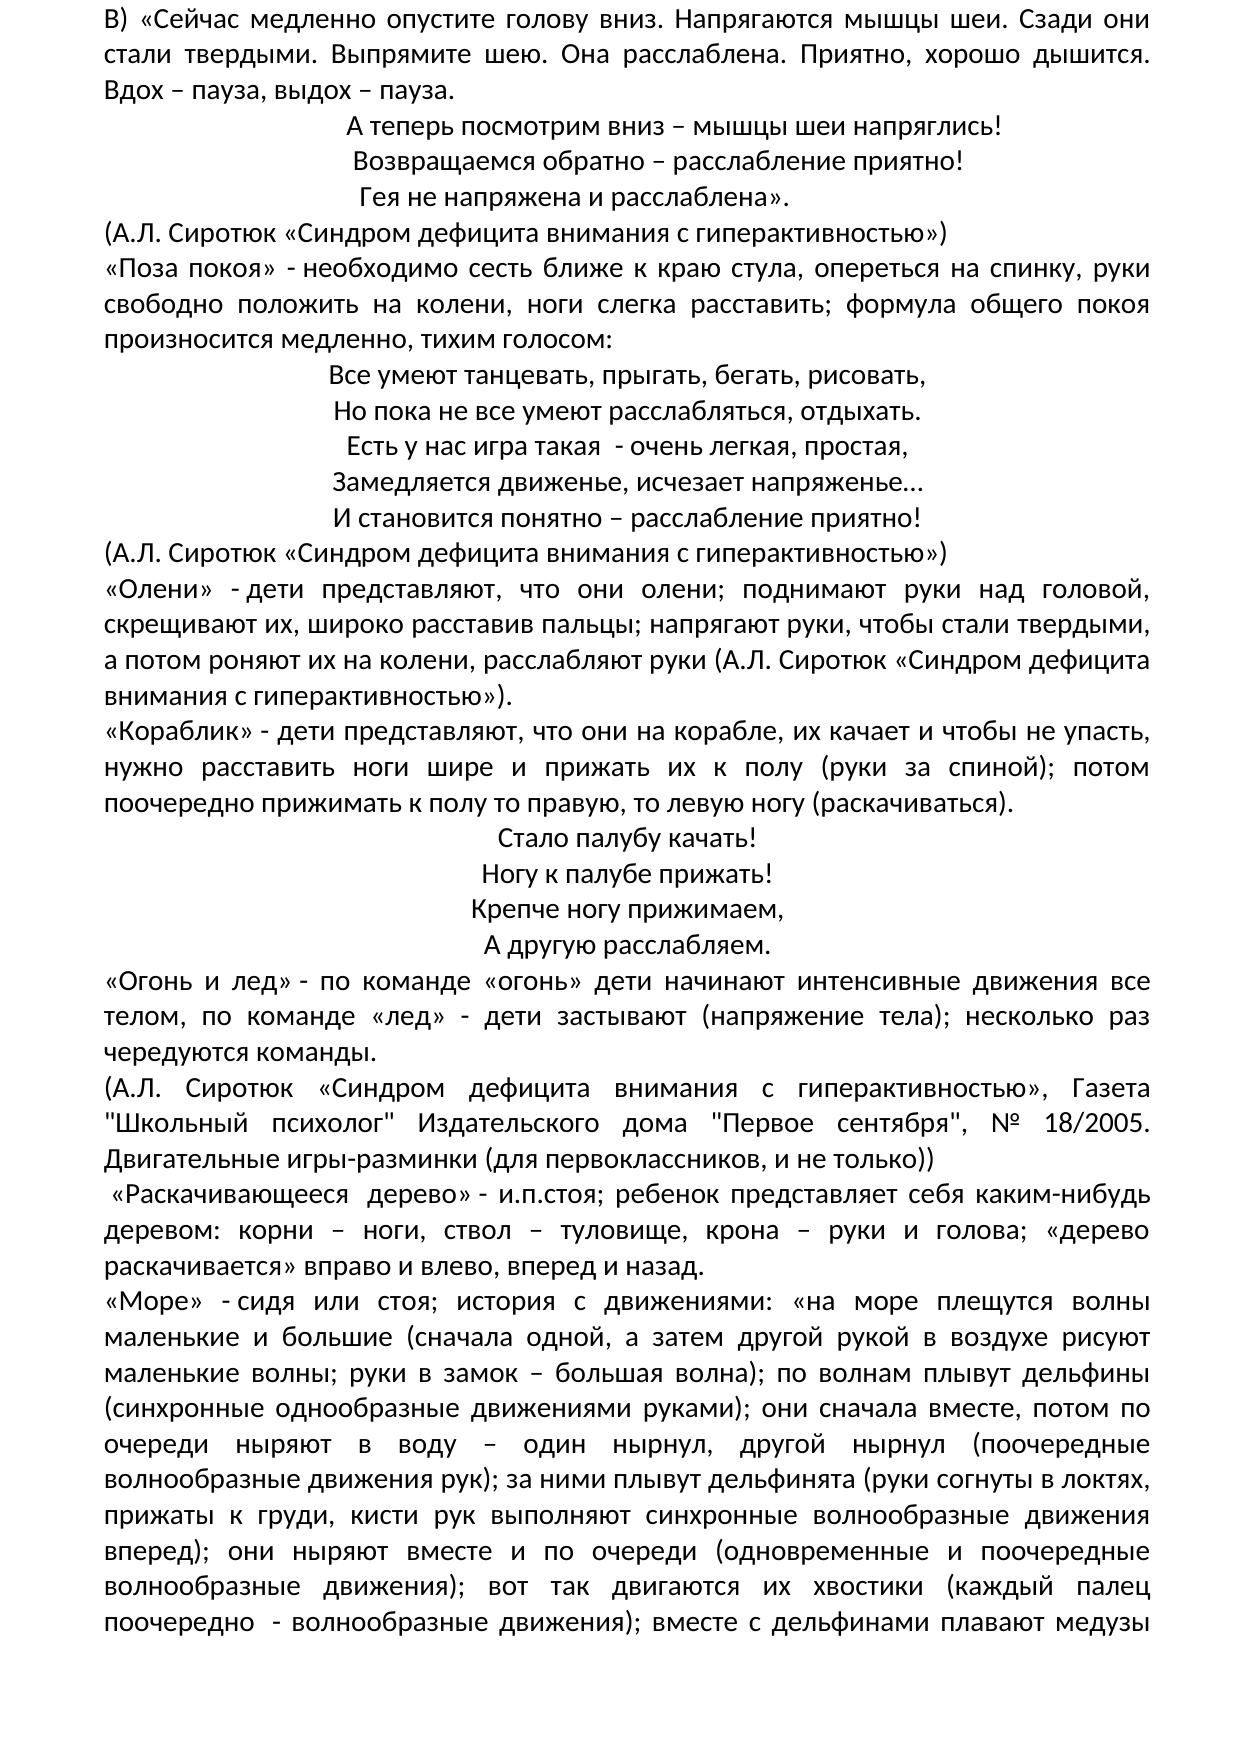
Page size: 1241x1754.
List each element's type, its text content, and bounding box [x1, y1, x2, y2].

text Все умеют танцевать, прыгать, бегать, рисовать, [103, 356, 1152, 392]
text (А.Л. Сиротюк «Синдром дефицита внимания с гиперактивностью») [103, 214, 1152, 249]
text И становится понятно – расслабление приятно! [103, 499, 1152, 534]
text Стало палубу качать! [103, 819, 1152, 855]
text А другую расслабляем. [103, 926, 1152, 962]
text Замедляется движенье, исчезает напряженье… [103, 463, 1152, 499]
text «Кораблик» - дети представляют, что они на корабле, их качает и чтобы не упасть, нужно расставить ноги шире и прижать их к полу (руки за спиной); потом поочередно прижимать к полу то правую, то левую ногу (раскачиваться). [103, 712, 1152, 819]
text Возвращаемся обратно – расслабление приятно! [103, 142, 1152, 178]
text Гея не напряжена и расслаблена». [103, 178, 1152, 214]
text «Раскачивающееся дерево» - и.п.стоя; ребенок представляет себя каким-нибудь деревом: корни – ноги, ствол – туловище, крона – руки и голова; «дерево раскачивается» вправо и влево, вперед и назад. [103, 1176, 1152, 1282]
text Крепче ногу прижимаем, [103, 891, 1152, 926]
text А теперь посмотрим вниз – мышцы шеи напряглись! [103, 107, 1152, 142]
text В) «Сейчас медленно опустите голову вниз. Напрягаются мышцы шеи. Сзади они стали твердыми. Выпрямите шею. Она расслаблена. Приятно, хорошо дышится. Вдох – пауза, выдох – пауза. [103, 0, 1152, 107]
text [103, 1282, 1152, 1639]
text «Огонь и лед» - по команде «огонь» дети начинают интенсивные движения все телом, по команде «лед» - дети застывают (напряжение тела); несколько раз чередуются команды. [103, 962, 1152, 1069]
text Но пока не все умеют расслабляться, отдыхать. [103, 392, 1152, 427]
text Ногу к палубе прижать! [103, 855, 1152, 891]
text Есть у нас игра такая - очень легкая, простая, [103, 427, 1152, 463]
text (А.Л. Сиротюк «Синдром дефицита внимания с гиперактивностью», Газета "Школьный психолог" Издательского дома "Первое сентября", № 18/2005. Двигательные игры-разминки (для первоклассников, и не только)) [103, 1069, 1152, 1176]
text «Олени» - дети представляют, что они олени; поднимают руки над головой, скрещивают их, широко расставив пальцы; напрягают руки, чтобы стали твердыми, а потом роняют их на колени, расслабляют руки (А.Л. Сиротюк «Синдром дефицита внимания с гиперактивностью»). [103, 570, 1152, 712]
text «Поза покоя» - необходимо сесть ближе к краю стула, опереться на спинку, руки свободно положить на колени, ноги слегка расставить; формула общего покоя произносится медленно, тихим голосом: [103, 249, 1152, 356]
text (А.Л. Сиротюк «Синдром дефицита внимания с гиперактивностью») [103, 534, 1152, 570]
